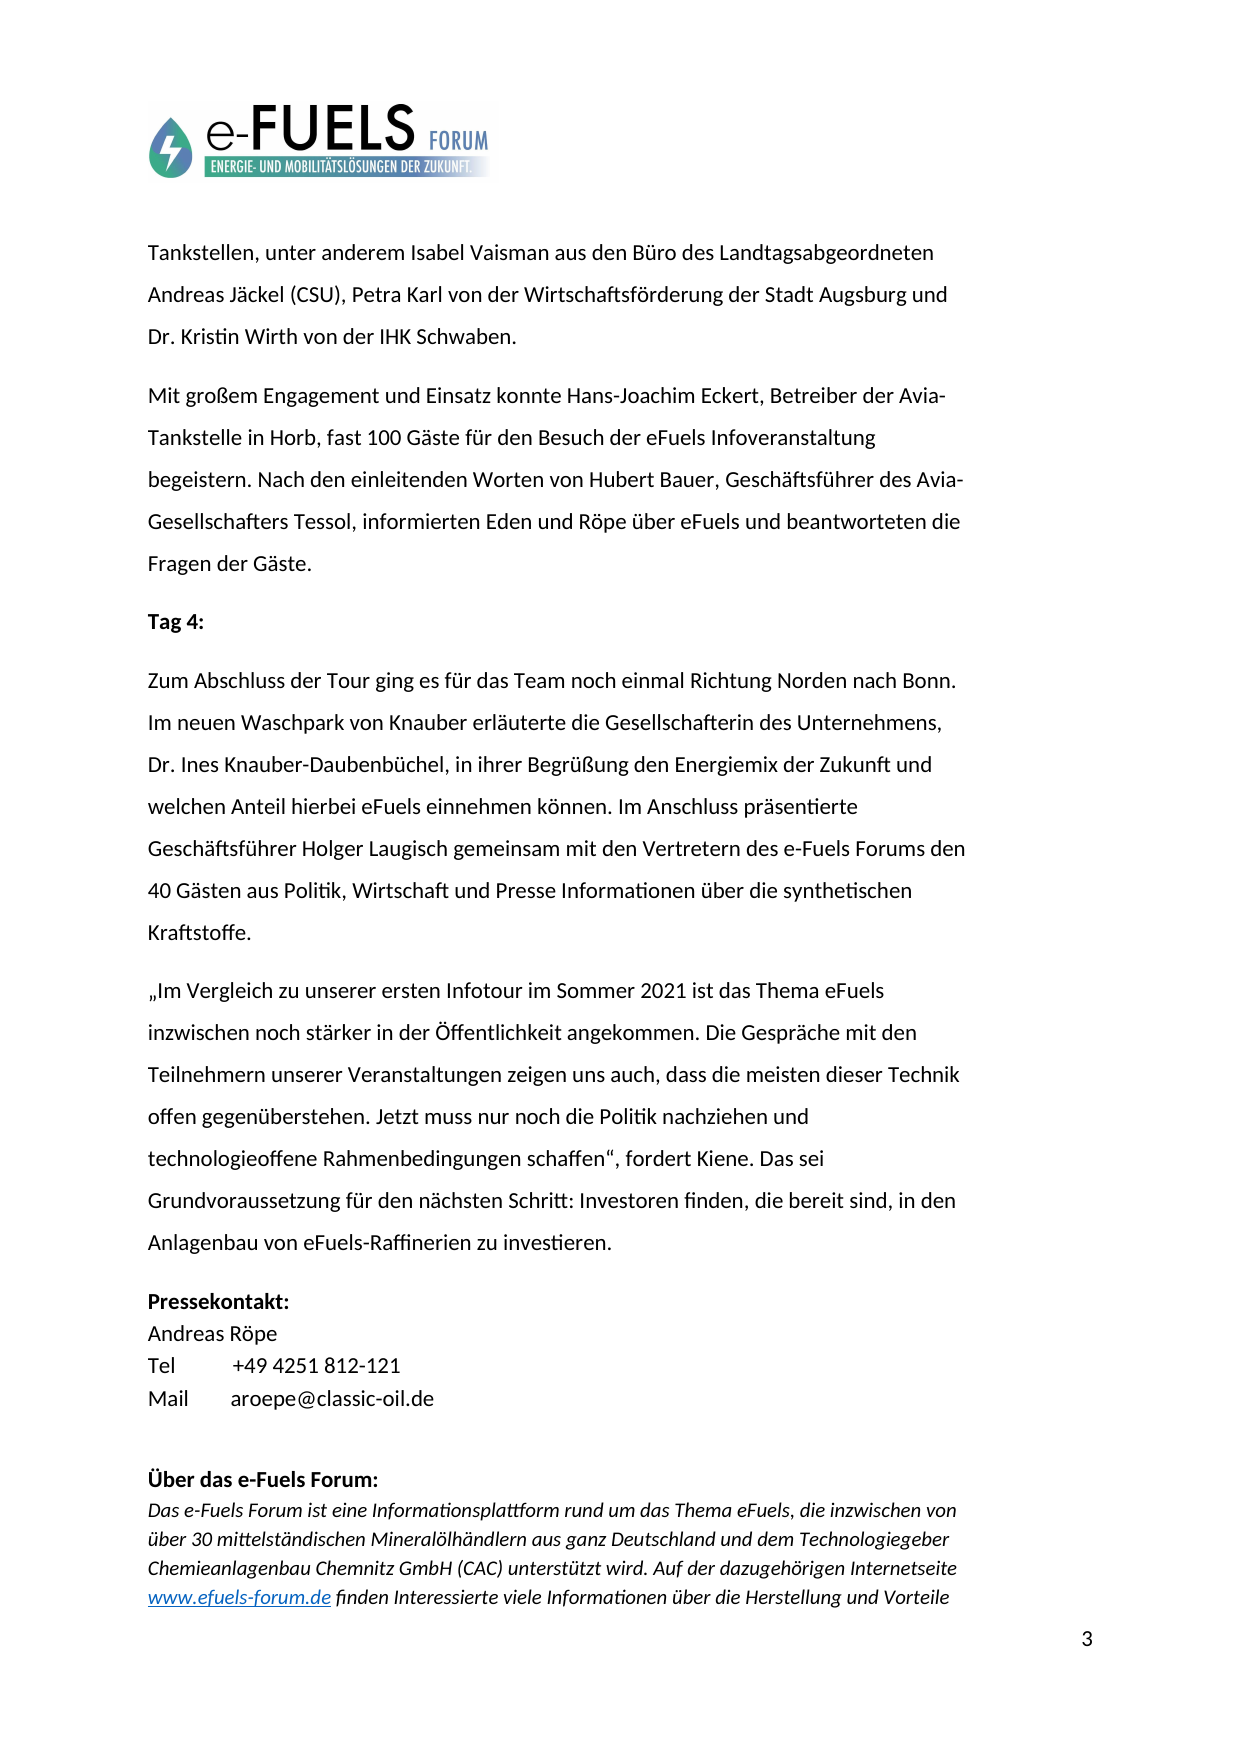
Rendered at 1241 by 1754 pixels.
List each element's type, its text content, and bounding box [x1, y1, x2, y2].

text Über das e-Fuels Forum: [148, 1432, 1093, 1493]
text Zum Abschluss der Tour ging es für das Team noch einmal Richtung Norden nach Bonn. Im neuen Waschpark von Knauber erläuterte die Gesellschafterin des Unternehmens, Dr. Ines Knauber-Daubenbüchel, in ihrer Begrüßung den Energiemix der Zukunft und welchen Anteil hierbei eFuels einnehmen können. Im Anschluss präsentierte Geschäftsführer Holger Laugisch gemeinsam mit den Vertretern des e-Fuels Forums den 40 Gästen aus Politik, Wirtschaft und Presse Informationen über die synthetischen Kraftstoffe. [148, 666, 973, 946]
picture [147, 101, 500, 183]
text „Im Vergleich zu unserer ersten Infotour im Sommer 2021 ist das Thema eFuels inzwischen noch stärker in der Öffentlichkeit angekommen. Die Gespräche mit den Teilnehmern unserer Veranstaltungen zeigen uns auch, dass die meisten dieser Technik offen gegenüberstehen. Jetzt muss nur noch die Politik nachziehen und technologieoffene Rahmenbedingungen schaffen“, fordert Kiene. Das sei Grundvoraussetzung für den nächsten Schritt: Investoren finden, die bereit sind, in den Anlagenbau von eFuels-Raffinerien zu investieren. [148, 977, 973, 1256]
text Tag 4: [148, 607, 973, 635]
text Pressekontakt: Andreas Röpe Tel +49 4251 812-121 Mail aroepe@classic-oil.de [148, 1287, 1093, 1412]
text Mit großem Engagement und Einsatz konnte Hans-Joachim Eckert, Betreiber der Avia-Tankstelle in Horb, fast 100 Gäste für den Besuch der eFuels Infoveranstaltung begeistern. Nach den einleitenden Worten von Hubert Bauer, Geschäftsführer des Avia-Gesellschafters Tessol, informierten Eden und Röpe über eFuels und beantworteten die Fragen der Gäste. [148, 381, 973, 577]
